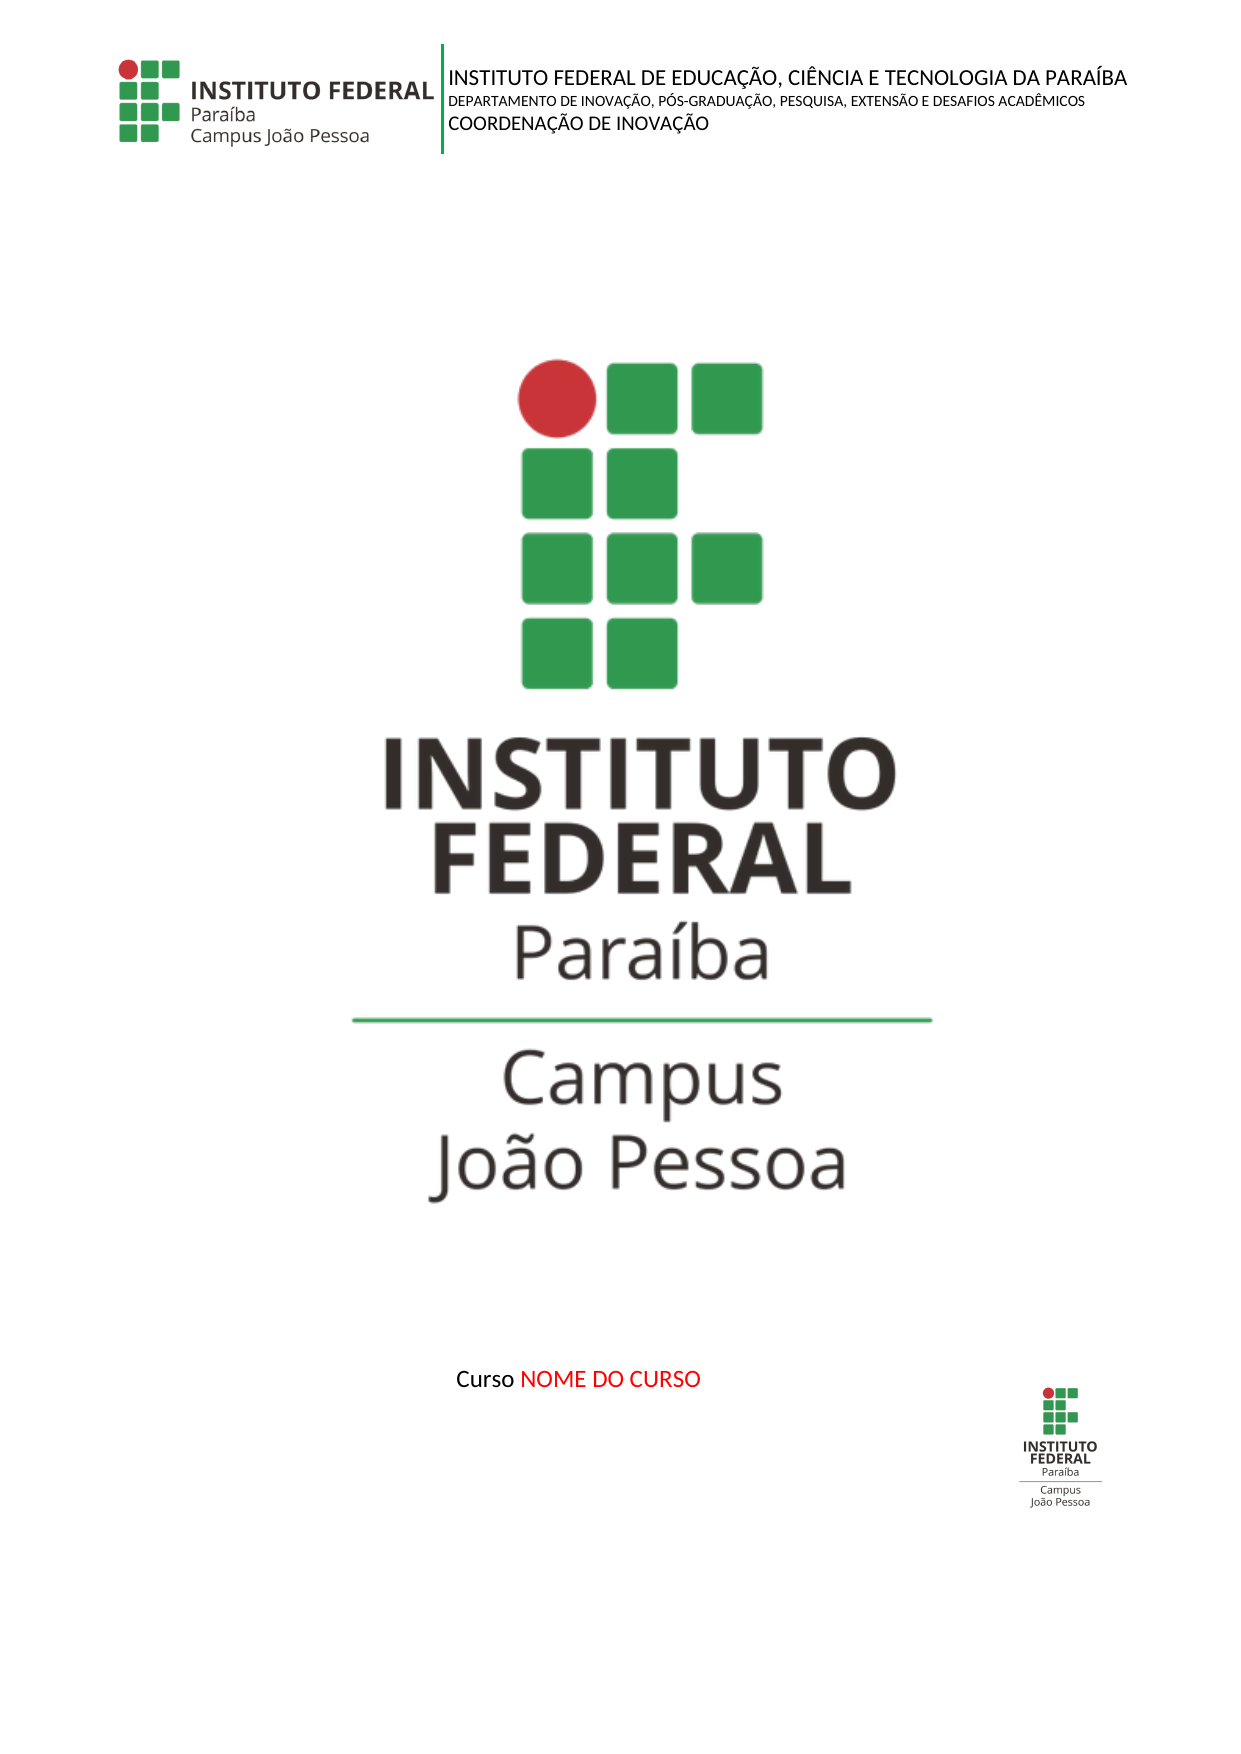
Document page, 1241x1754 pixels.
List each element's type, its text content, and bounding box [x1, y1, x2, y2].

picture [206, 182, 1123, 1533]
text Curso NOME DO CURSO [177, 1363, 1122, 1393]
picture [118, 44, 442, 154]
